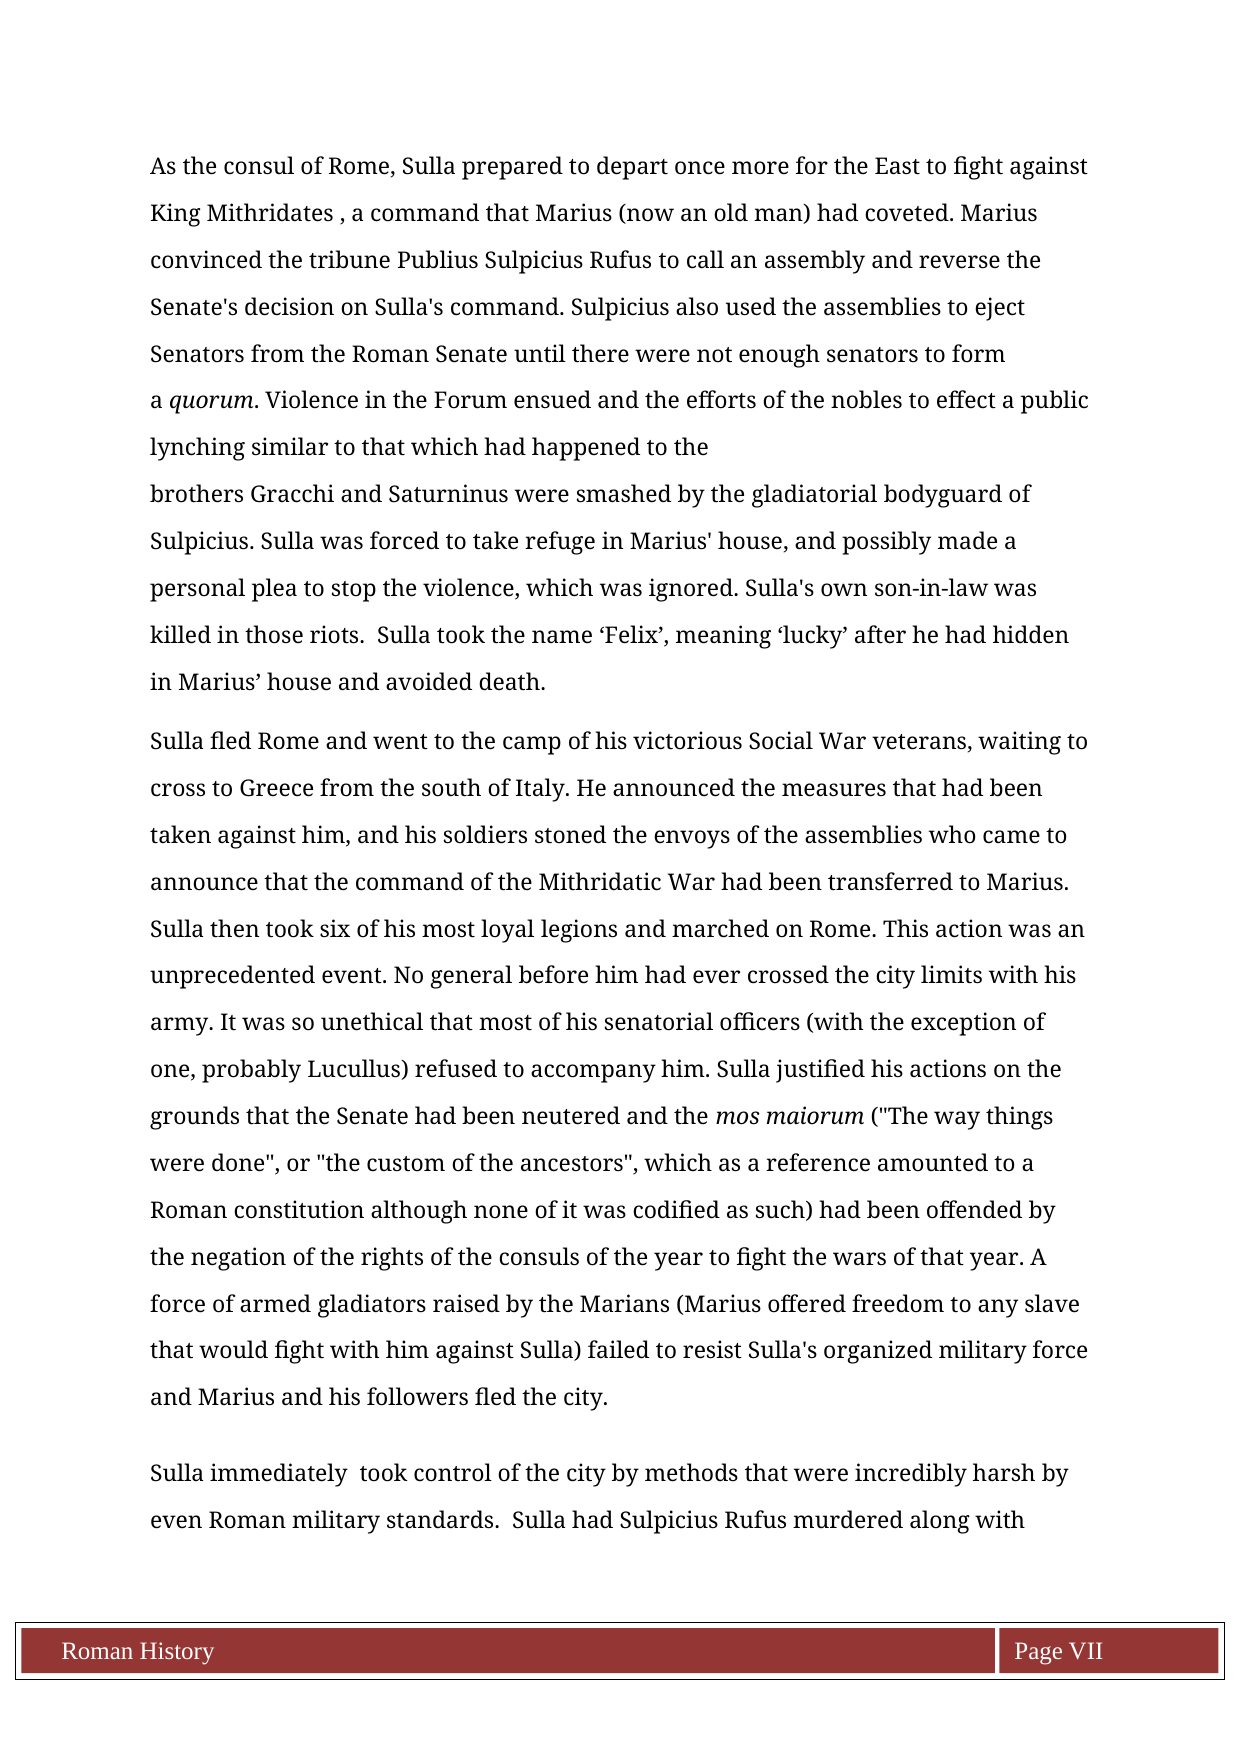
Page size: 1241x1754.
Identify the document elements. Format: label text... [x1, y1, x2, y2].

text As the consul of Rome, Sulla prepared to depart once more for the East to fight against King Mithridates , a command that Marius (now an old man) had coveted. Marius convinced the tribune Publius Sulpicius Rufus to call an assembly and reverse the Senate's decision on Sulla's command. Sulpicius also used the assemblies to eject Senators from the Roman Senate until there were not enough senators to form a quorum. Violence in the Forum ensued and the efforts of the nobles to effect a public lynching similar to that which had happened to the brothers Gracchi and Saturninus were smashed by the gladiatorial bodyguard of Sulpicius. Sulla was forced to take refuge in Marius' house, and possibly made a personal plea to stop the violence, which was ignored. Sulla's own son-in-law was killed in those riots. Sulla took the name ‘Felix’, meaning ‘lucky’ after he had hidden in Marius’ house and avoided death. [150, 150, 1090, 697]
text Sulla fled Rome and went to the camp of his victorious Social War veterans, waiting to cross to Greece from the south of Italy. He announced the measures that had been taken against him, and his soldiers stoned the envoys of the assemblies who came to announce that the command of the Mithridatic War had been transferred to Marius. Sulla then took six of his most loyal legions and marched on Rome. This action was an unprecedented event. No general before him had ever crossed the city limits with his army. It was so unethical that most of his senatorial officers (with the exception of one, probably Lucullus) refused to accompany him. Sulla justified his actions on the grounds that the Senate had been neutered and the mos maiorum ("The way things were done", or "the custom of the ancestors", which as a reference amounted to a Roman constitution although none of it was codified as such) had been offended by the negation of the rights of the consuls of the year to fight the wars of that year. A force of armed gladiators raised by the Marians (Marius offered freedom to any slave that would fight with him against Sulla) failed to resist Sulla's organized military force and Marius and his followers fled the city. [150, 725, 1090, 1412]
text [150, 1457, 1090, 1535]
